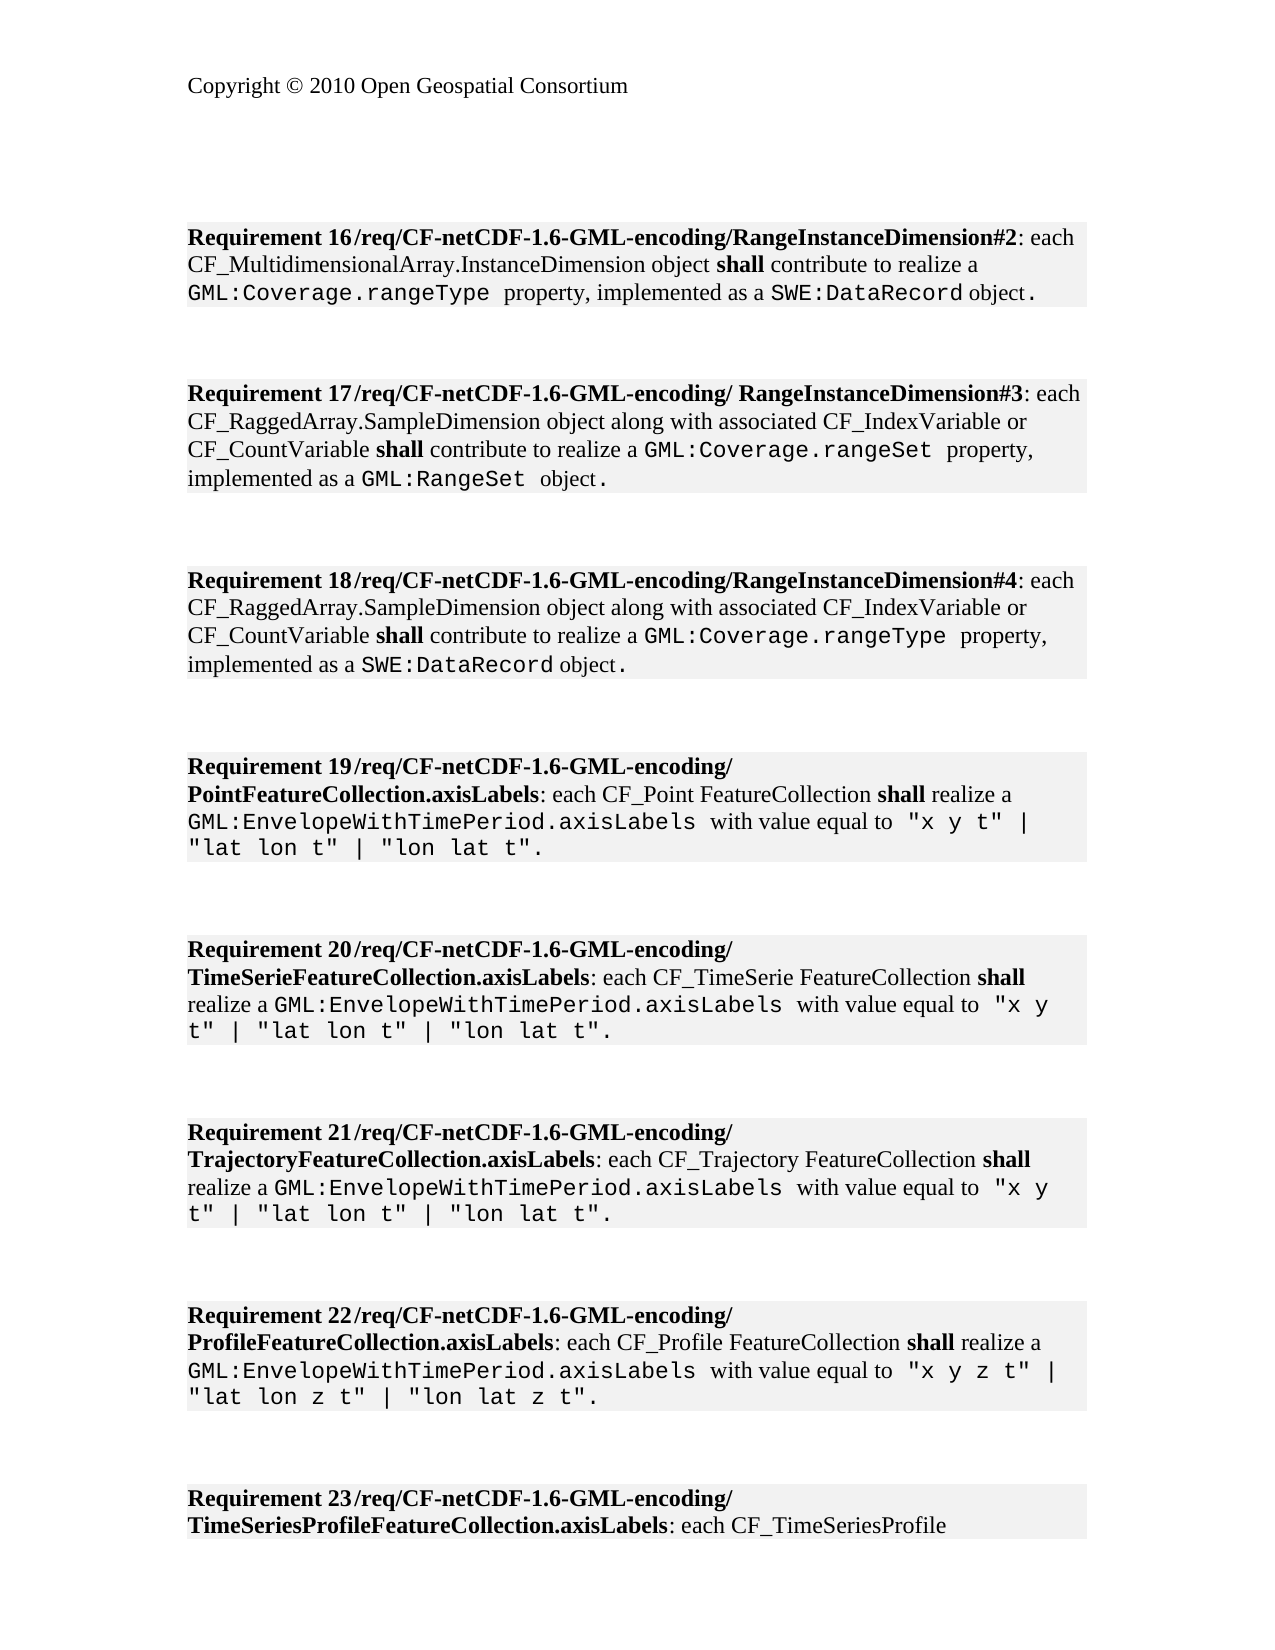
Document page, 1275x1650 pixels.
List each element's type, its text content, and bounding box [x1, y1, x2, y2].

text /req/CF-netCDF-1.6-GML-encoding/TimeSerieFeatureCollection.axisLabels: each CF_TimeSerie FeatureCollection shall realize a GML:EnvelopeWithTimePeriod.axisLabels with value equal to "x y t" | "lat lon t" | "lon lat t". [187, 935, 1087, 1045]
text /req/CF-netCDF-1.6-GML-encoding/ProfileFeatureCollection.axisLabels: each CF_Profile FeatureCollection shall realize a GML:EnvelopeWithTimePeriod.axisLabels with value equal to "x y z t" | "lat lon z t" | "lon lat z t". [187, 1301, 1087, 1411]
text /req/CF-netCDF-1.6-GML-encoding/ RangeInstanceDimension#3: each CF_RaggedArray.SampleDimension object along with associated CF_IndexVariable or CF_CountVariable shall contribute to realize a GML:Coverage.rangeSet property, implemented as a GML:RangeSet object. [187, 379, 1087, 493]
text /req/CF-netCDF-1.6-GML-encoding/RangeInstanceDimension#2: each CF_MultidimensionalArray.InstanceDimension object shall contribute to realize a GML:Coverage.rangeType property, implemented as a SWE:DataRecord object. [187, 222, 1087, 307]
text /req/CF-netCDF-1.6-GML-encoding/TrajectoryFeatureCollection.axisLabels: each CF_Trajectory FeatureCollection shall realize a GML:EnvelopeWithTimePeriod.axisLabels with value equal to "x y t" | "lat lon t" | "lon lat t". [187, 1118, 1087, 1228]
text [187, 1484, 1087, 1539]
text /req/CF-netCDF-1.6-GML-encoding/RangeInstanceDimension#4: each CF_RaggedArray.SampleDimension object along with associated CF_IndexVariable or CF_CountVariable shall contribute to realize a GML:Coverage.rangeType property, implemented as a SWE:DataRecord object. [187, 566, 1087, 679]
text /req/CF-netCDF-1.6-GML-encoding/PointFeatureCollection.axisLabels: each CF_Point FeatureCollection shall realize a GML:EnvelopeWithTimePeriod.axisLabels with value equal to "x y t" | "lat lon t" | "lon lat t". [187, 752, 1087, 862]
